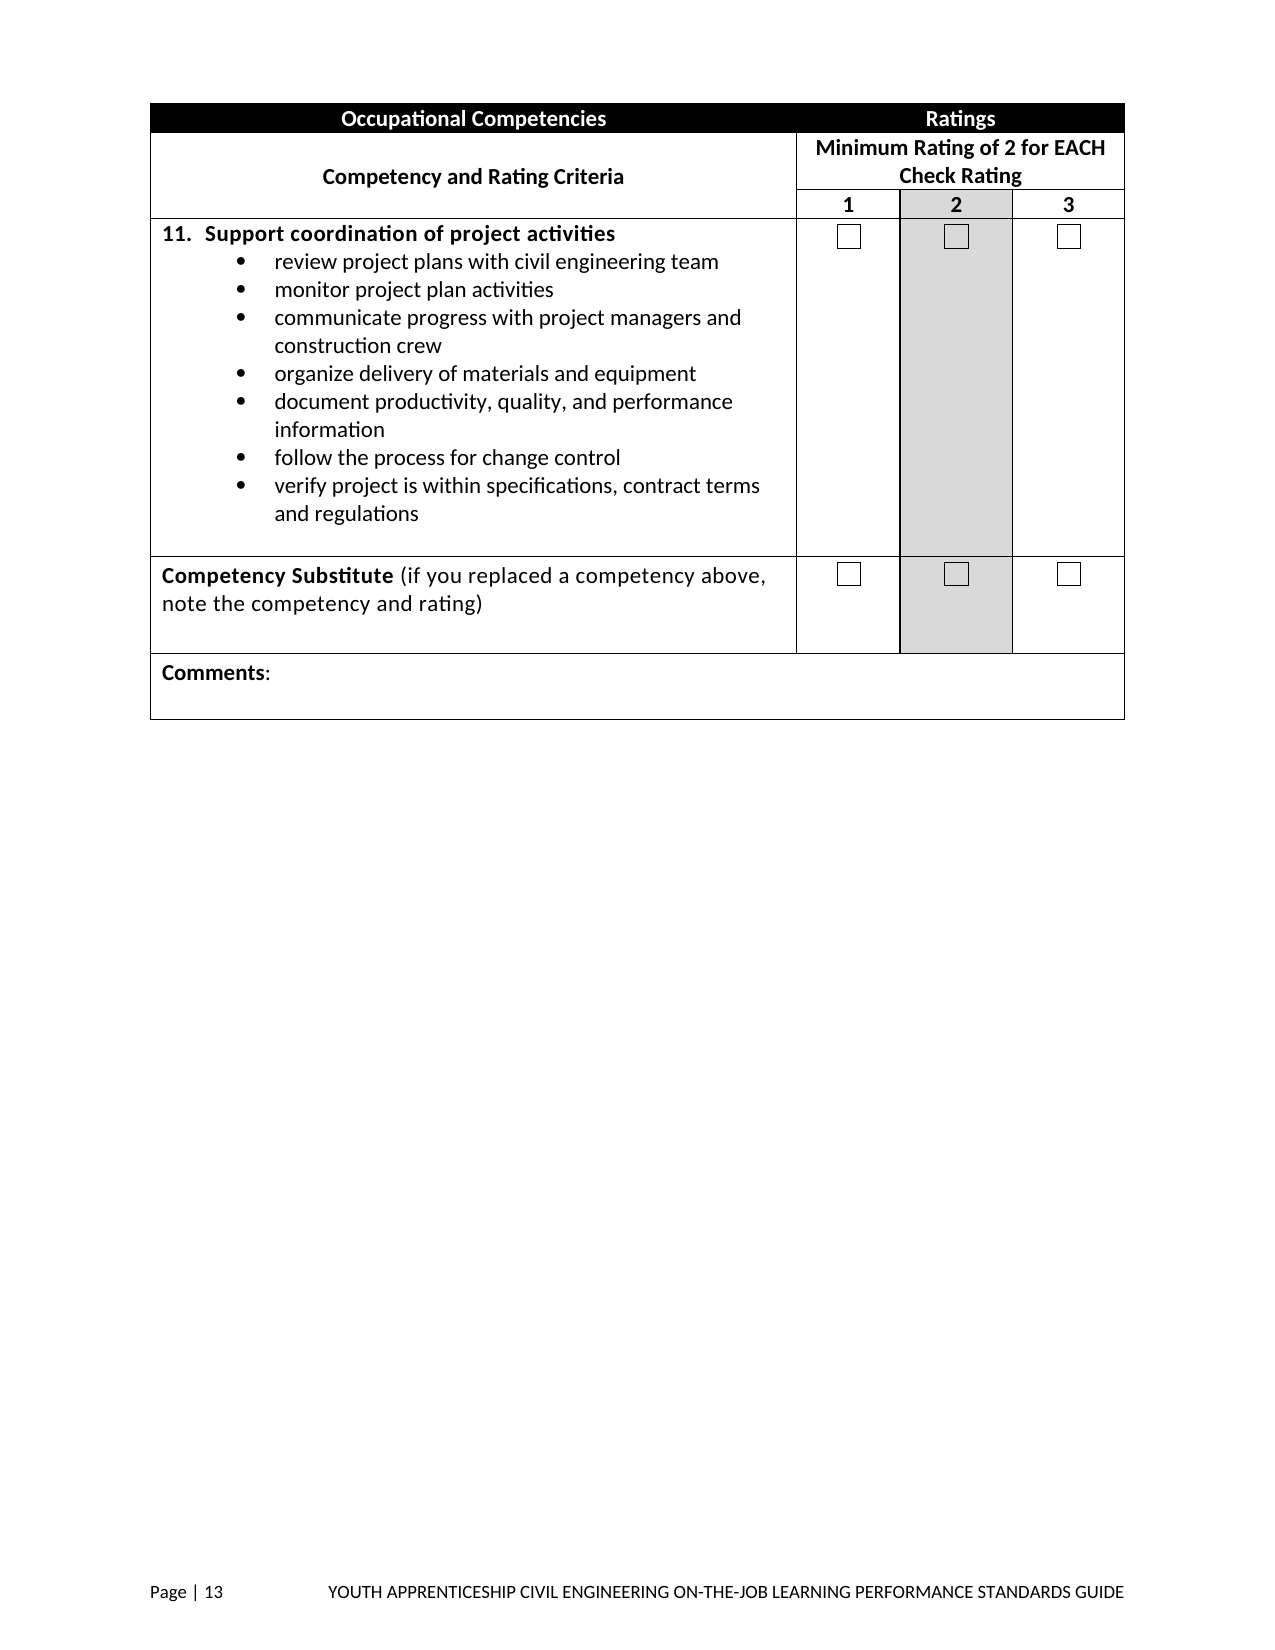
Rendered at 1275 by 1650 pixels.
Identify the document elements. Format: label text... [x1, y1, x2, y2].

table_cell [901, 557, 1012, 653]
table_cell 1 [797, 190, 899, 218]
table_cell [901, 219, 1012, 556]
table_cell Competency Substitute (if you replaced a competency above, note the competency and rating) [151, 557, 796, 653]
table_cell [1013, 219, 1124, 556]
table_cell Comments: [151, 654, 1124, 719]
table_cell [797, 219, 899, 556]
table_cell 2 [901, 190, 1012, 218]
table_header Ratings [797, 104, 1124, 132]
table_cell Competency and Rating Criteria [151, 133, 796, 218]
table_header Occupational Competencies [151, 104, 796, 132]
table_cell [1013, 557, 1124, 653]
table_cell Support coordination of project activities review project plans with civil engineering team monitor project plan activities communicate progress with project managers and construction crew organize delivery of materials and equipment document productivity, quality, and performance information follow the process for change control verify project is within specifications, contract terms and regulations [151, 219, 796, 556]
table_cell 3 [1013, 190, 1124, 218]
table_cell [797, 557, 899, 653]
table_cell Minimum Rating of 2 for EACH Check Rating [797, 133, 1124, 189]
